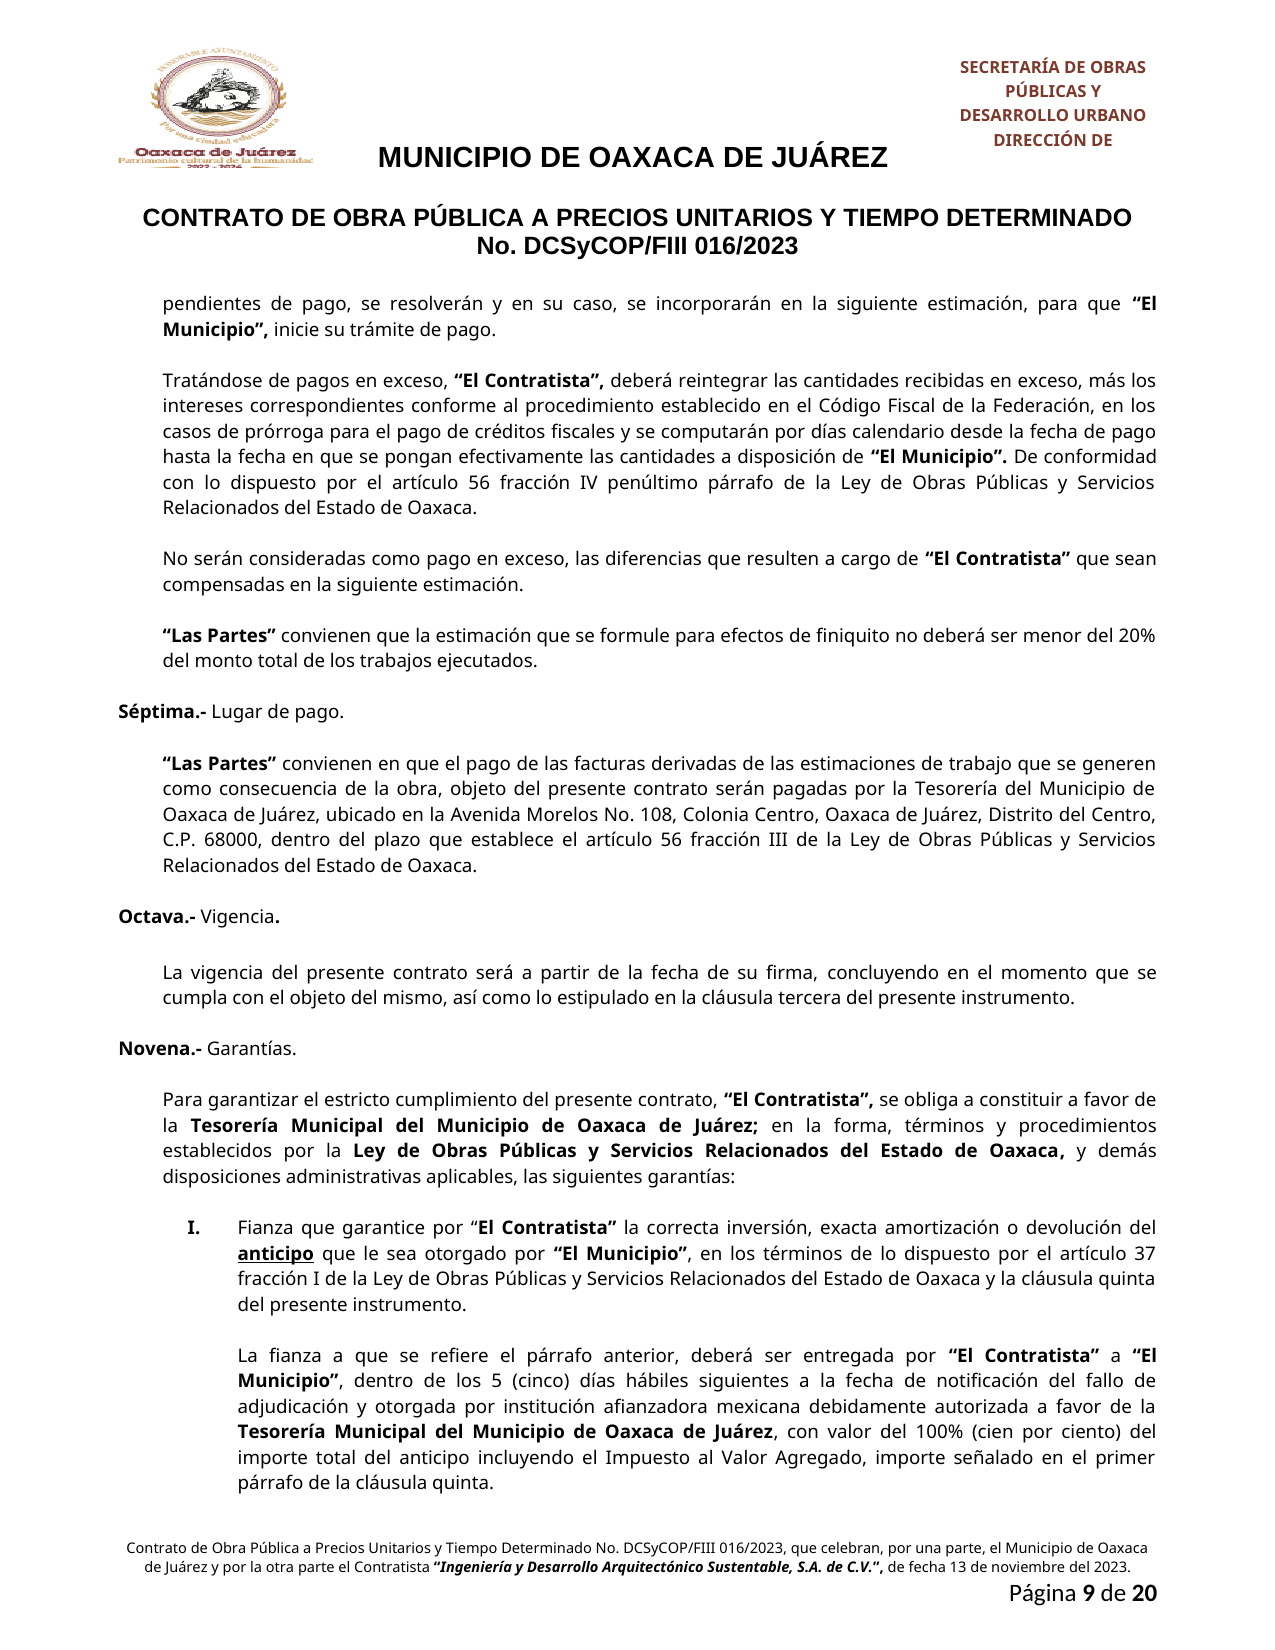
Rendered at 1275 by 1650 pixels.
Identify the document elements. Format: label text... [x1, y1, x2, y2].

text Para garantizar el estricto cumplimiento del presente contrato, “El Contratista”, se obliga a constituir a favor de la Tesorería Municipal del Municipio de Oaxaca de Juárez; en la forma, términos y procedimientos establecidos por la Ley de Obras Públicas y Servicios Relacionados del Estado de Oaxaca, y demás disposiciones administrativas aplicables, las siguientes garantías: [162, 1087, 1157, 1189]
list Fianza que garantice por “El Contratista” la correcta inversión, exacta amortización o devolución del anticipo que le sea otorgado por “El Municipio”, en los términos de lo dispuesto por el artículo 37 fracción I de la Ley de Obras Públicas y Servicios Relacionados del Estado de Oaxaca y la cláusula quinta del presente instrumento. [200, 1214, 1157, 1316]
text “Las Partes” convienen que la estimación que se formule para efectos de finiquito no deberá ser menor del 20% del monto total de los trabajos ejecutados. [162, 622, 1157, 673]
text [162, 291, 1157, 342]
text La vigencia del presente contrato será a partir de la fecha de su firma, concluyendo en el momento que se cumpla con el objeto del mismo, así como lo estipulado en la cláusula tercera del presente instrumento. [162, 959, 1157, 1010]
text Tratándose de pagos en exceso, “El Contratista”, deberá reintegrar las cantidades recibidas en exceso, más los intereses correspondientes conforme al procedimiento establecido en el Código Fiscal de la Federación, en los casos de prórroga para el pago de créditos fiscales y se computarán por días calendario desde la fecha de pago hasta la fecha en que se pongan efectivamente las cantidades a disposición de “El Municipio”. De conformidad con lo dispuesto por el artículo 56 fracción IV penúltimo párrafo de la Ley de Obras Públicas y Servicios Relacionados del Estado de Oaxaca. [162, 367, 1157, 520]
text Séptima.- Lugar de pago. [118, 699, 1157, 724]
text La fianza a que se refiere el párrafo anterior, deberá ser entregada por “El Contratista” a “El Municipio”, dentro de los 5 (cinco) días hábiles siguientes a la fecha de notificación del fallo de adjudicación y otorgada por institución afianzadora mexicana debidamente autorizada a favor de la Tesorería Municipal del Municipio de Oaxaca de Juárez, con valor del 100% (cien por ciento) del importe total del anticipo incluyendo el Impuesto al Valor Agregado, importe señalado en el primer párrafo de la cláusula quinta. [237, 1342, 1157, 1495]
text Octava.- Vigencia. [118, 903, 1157, 928]
text Novena.- Garantías. [118, 1036, 1157, 1061]
text No serán consideradas como pago en exceso, las diferencias que resulten a cargo de “El Contratista” que sean compensadas en la siguiente estimación. [162, 546, 1157, 597]
text “Las Partes” convienen en que el pago de las facturas derivadas de las estimaciones de trabajo que se generen como consecuencia de la obra, objeto del presente contrato serán pagadas por la Tesorería del Municipio de Oaxaca de Juárez, ubicado en la Avenida Morelos No. 108, Colonia Centro, Oaxaca de Juárez, Distrito del Centro, C.P. 68000, dentro del plazo que establece el artículo 56 fracción III de la Ley de Obras Públicas y Servicios Relacionados del Estado de Oaxaca. [162, 750, 1157, 877]
